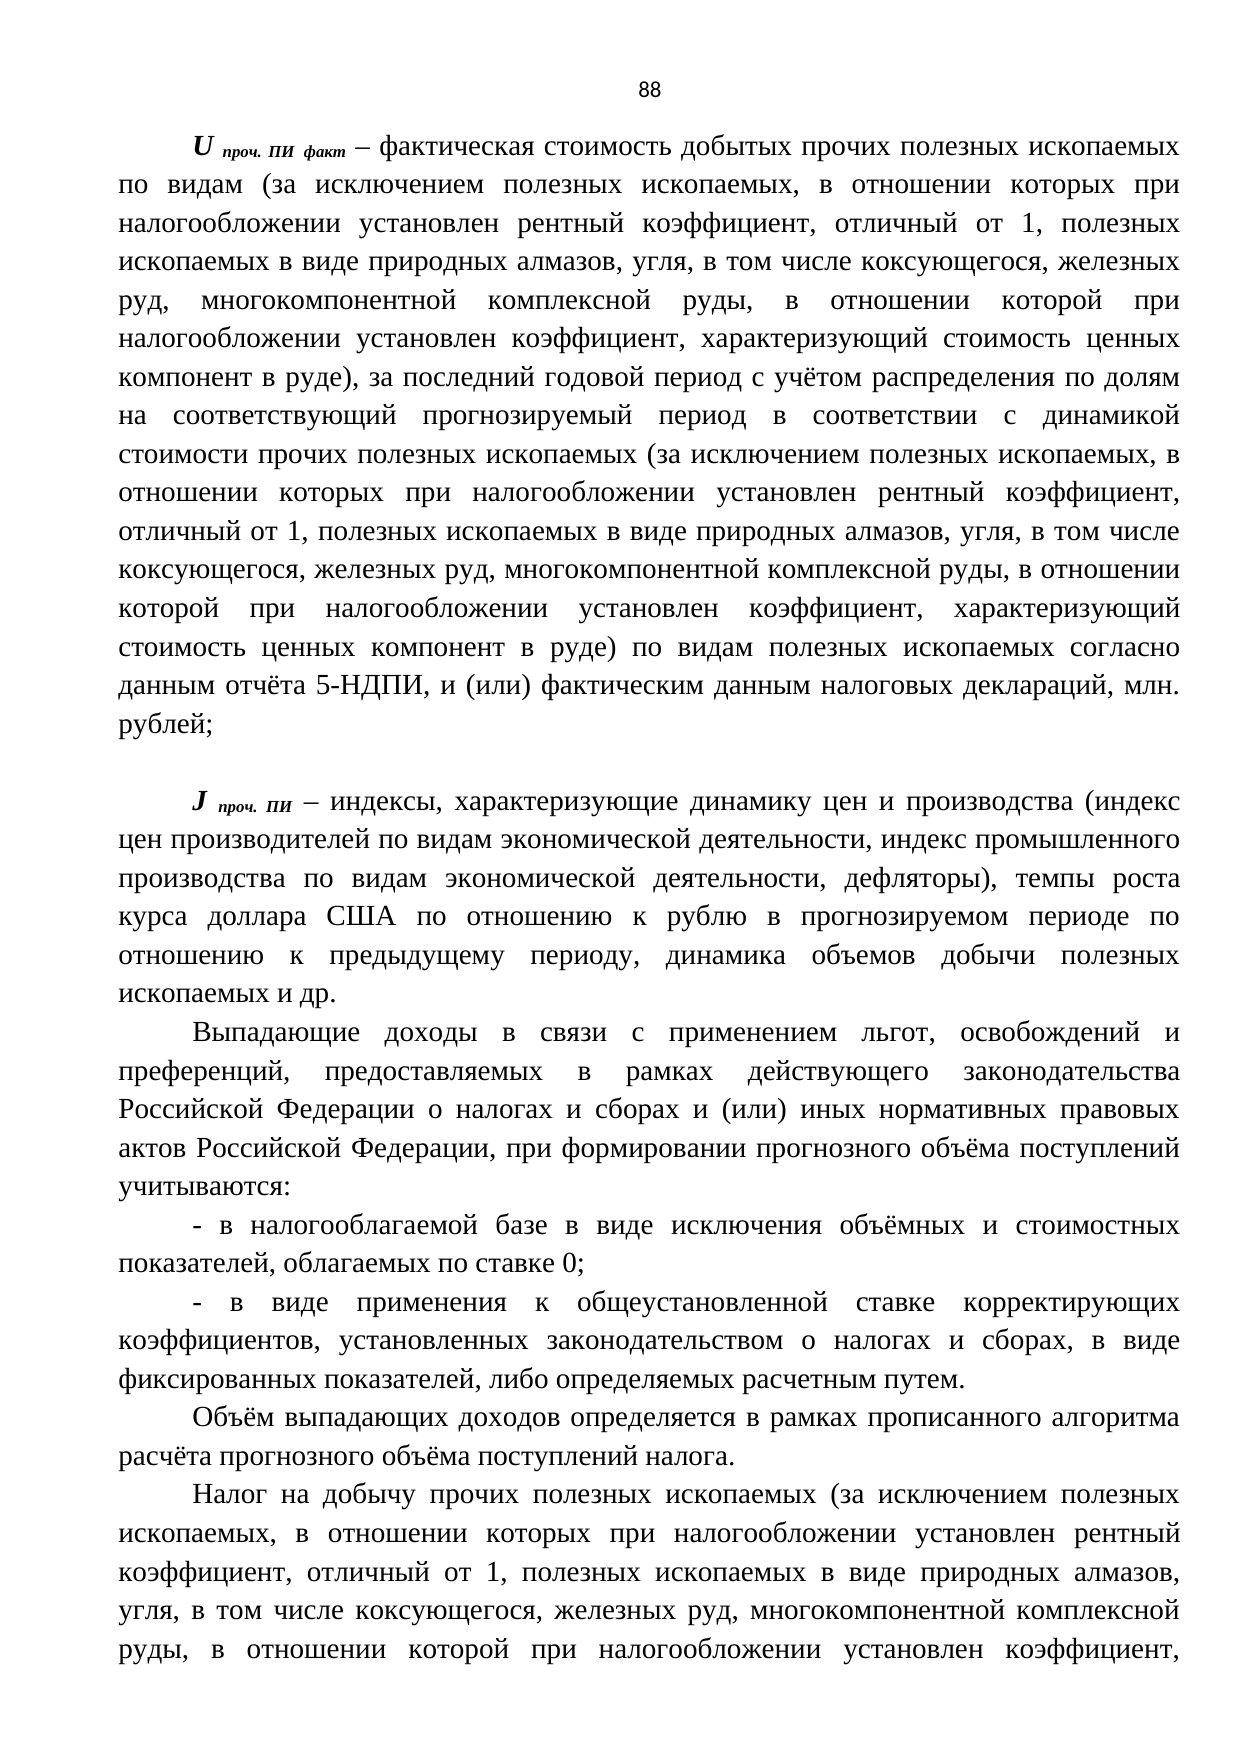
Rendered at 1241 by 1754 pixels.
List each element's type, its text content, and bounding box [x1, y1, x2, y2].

text J проч. ПИ – индексы, характеризующие динамику цен и производства (индекс цен производителей по видам экономической деятельности, индекс промышленного производства по видам экономической деятельности, дефляторы), темпы роста курса доллара США по отношению к рублю в прогнозируемом периоде по отношению к предыдущему периоду, динамика объемов добычи полезных ископаемых и др. [118, 783, 1181, 1009]
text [118, 1477, 1181, 1664]
text Выпадающие доходы в связи с применением льгот, освобождений и преференций, предоставляемых в рамках действующего законодательства Российской Федерации о налогах и сборах и (или) иных нормативных правовых актов Российской Федерации, при формировании прогнозного объёма поступлений учитываются: [118, 1014, 1181, 1202]
text Объём выпадающих доходов определяется в рамках прописанного алгоритма расчёта прогнозного объёма поступлений налога. [118, 1399, 1181, 1472]
text U проч. ПИ факт – фактическая стоимость добытых прочих полезных ископаемых по видам (за исключением полезных ископаемых, в отношении которых при налогообложении установлен рентный коэффициент, отличный от 1, полезных ископаемых в виде природных алмазов, угля, в том числе коксующегося, железных руд, многокомпонентной комплексной руды, в отношении которой при налогообложении установлен коэффициент, характеризующий стоимость ценных компонент в руде), за последний годовой период с учётом распределения по долям на соответствующий прогнозируемый период в соответствии с динамикой стоимости прочих полезных ископаемых (за исключением полезных ископаемых, в отношении которых при налогообложении установлен рентный коэффициент, отличный от 1, полезных ископаемых в виде природных алмазов, угля, в том числе коксующегося, железных руд, многокомпонентной комплексной руды, в отношении которой при налогообложении установлен коэффициент, характеризующий стоимость ценных компонент в руде) по видам полезных ископаемых согласно данным отчёта 5-НДПИ, и (или) фактическим данным налоговых деклараций, млн. рублей; [118, 128, 1181, 739]
text - в налогооблагаемой базе в виде исключения объёмных и стоимостных показателей, облагаемых по ставке 0; [118, 1207, 1181, 1279]
text - в виде применения к общеустановленной ставке корректирующих коэффициентов, установленных законодательством о налогах и сборах, в виде фиксированных показателей, либо определяемых расчетным путем. [118, 1284, 1181, 1394]
